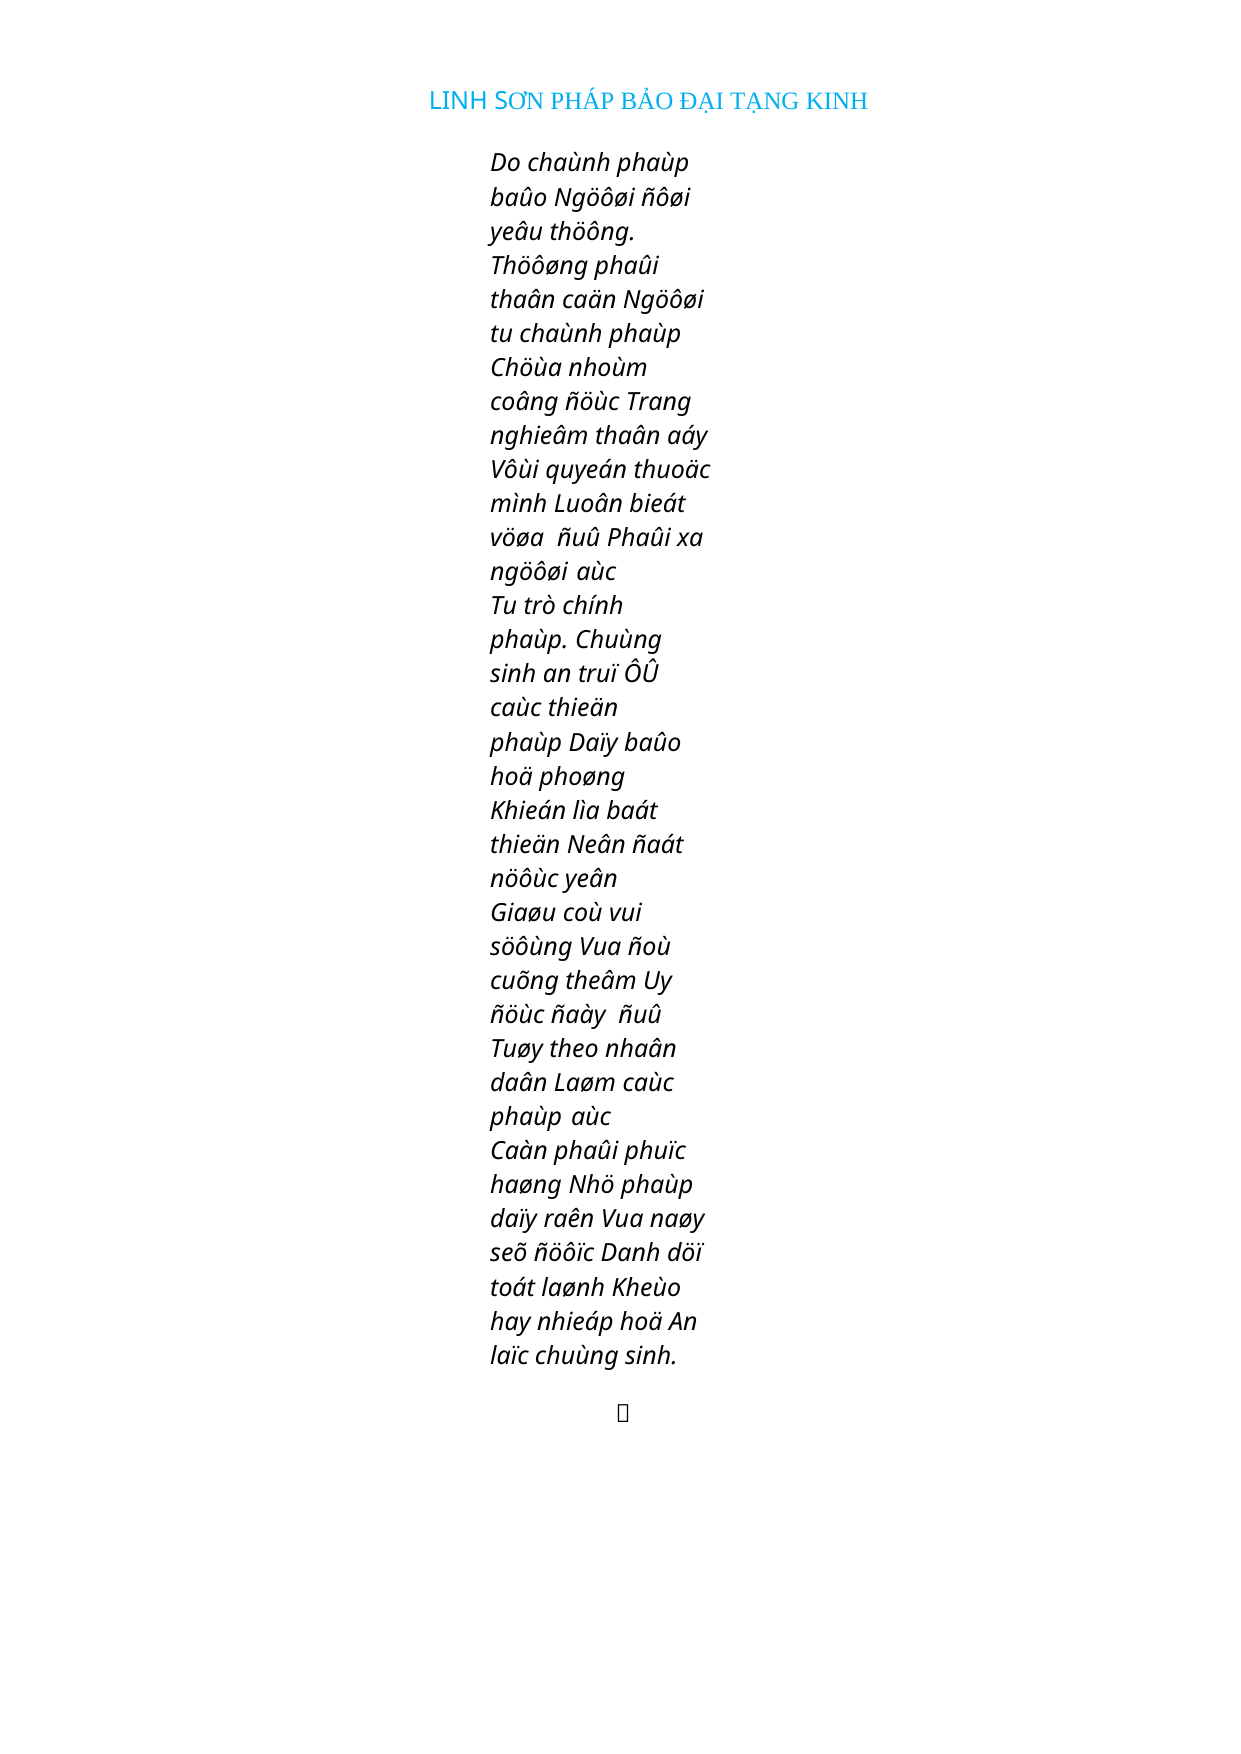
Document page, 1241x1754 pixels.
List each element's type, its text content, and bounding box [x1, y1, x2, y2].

subtitle  [181, 1396, 1065, 1430]
text Caàn phaûi phuïc haøng Nhö phaùp daïy raên Vua naøy seõ ñöôïc Danh döï toát laønh Kheùo hay nhieáp hoä An laïc chuùng sinh. [490, 1133, 705, 1371]
text Do chaùnh phaùp baûo Ngöôøi ñôøi yeâu thöông. Thöôøng phaûi thaân caän Ngöôøi tu chaùnh phaùp Chöùa nhoùm coâng ñöùc Trang nghieâm thaân aáy Vôùi quyeán thuoäc mình Luoân bieát vöøa ñuû Phaûi xa ngöôøi aùc [490, 145, 721, 588]
text Tu trò chính phaùp. Chuùng sinh an truï ÔÛ caùc thieän phaùp Daïy baûo hoä phoøng Khieán lìa baát thieän Neân ñaát nöôùc yeân Giaøu coù vui söôùng Vua ñoù cuõng theâm Uy ñöùc ñaày ñuû Tuøy theo nhaân daân Laøm caùc phaùp aùc [490, 588, 686, 1133]
